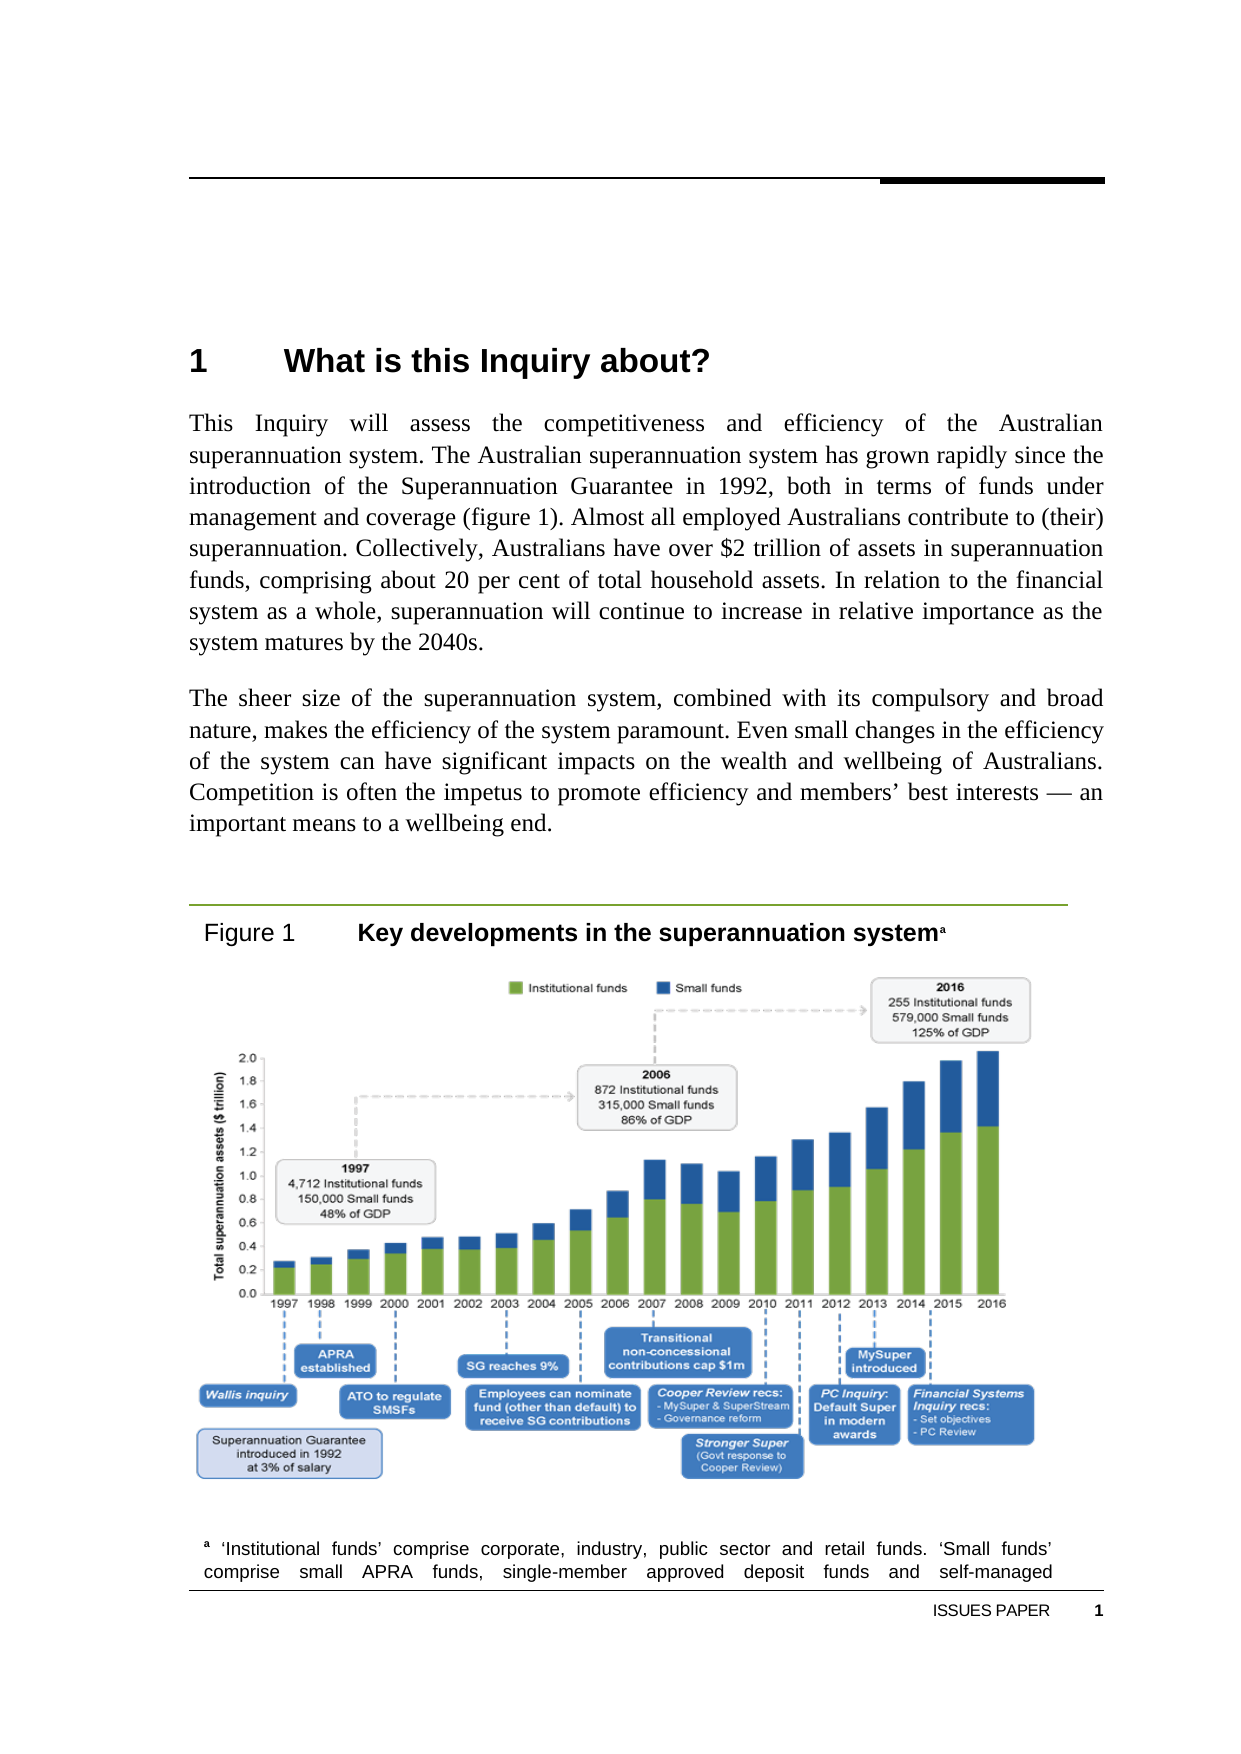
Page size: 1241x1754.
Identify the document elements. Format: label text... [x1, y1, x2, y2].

table_cell [189, 955, 1068, 1528]
text The sheer size of the superannuation system, combined with its compulsory and broad nature, makes the efficiency of the system paramount. Even small changes in the efficiency of the system can have significant impacts on the wealth and wellbeing of Australians. Competition is often the impetus to promote efficiency and members’ best interests — an important means to a wellbeing end. [189, 681, 1104, 837]
text This Inquiry will assess the competitiveness and efficiency of the Australian superannuation system. The Australian superannuation system has grown rapidly since the introduction of the Superannuation Guarantee in 1992, both in terms of funds under management and coverage (figure 1). Almost all employed Australians contribute to (their) superannuation. Collectively, Australians have over $2 trillion of assets in superannuation funds, comprising about 20 per cent of total household assets. In relation to the financial system as a whole, superannuation will continue to increase in relative importance as the system matures by the 2040s. [189, 406, 1104, 656]
table_header Figure 1 Key developments in the superannuation systema [189, 906, 1068, 955]
subtitle 1 What is this Inquiry about? [189, 339, 1104, 381]
